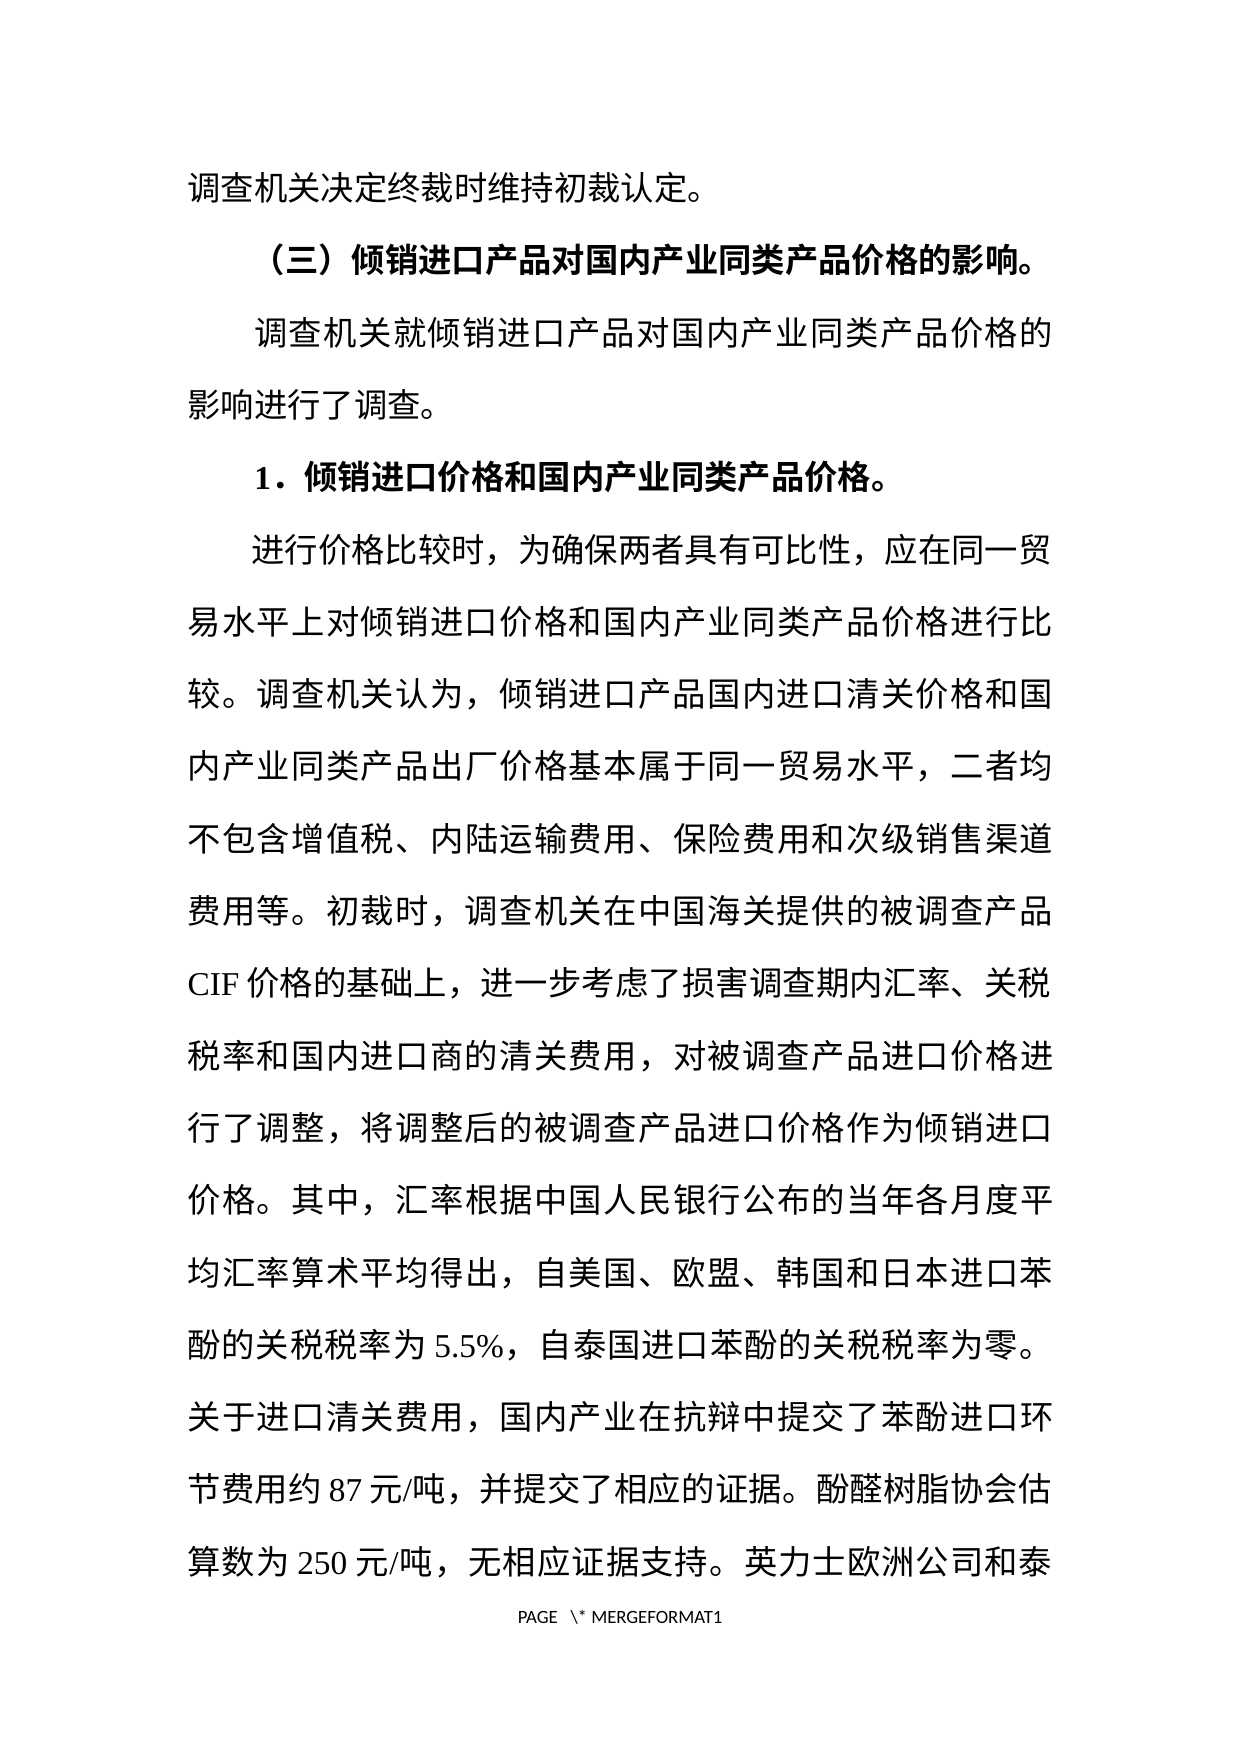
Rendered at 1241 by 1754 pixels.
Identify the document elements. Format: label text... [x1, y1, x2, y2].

text 1．倾销进口价格和国内产业同类产品价格。 [187, 451, 1053, 499]
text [187, 162, 1053, 210]
text （三）倾销进口产品对国内产业同类产品价格的影响。 [187, 234, 1053, 282]
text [187, 523, 1053, 1584]
text 调查机关就倾销进口产品对国内产业同类产品价格的影响进行了调查。 [187, 307, 1053, 427]
